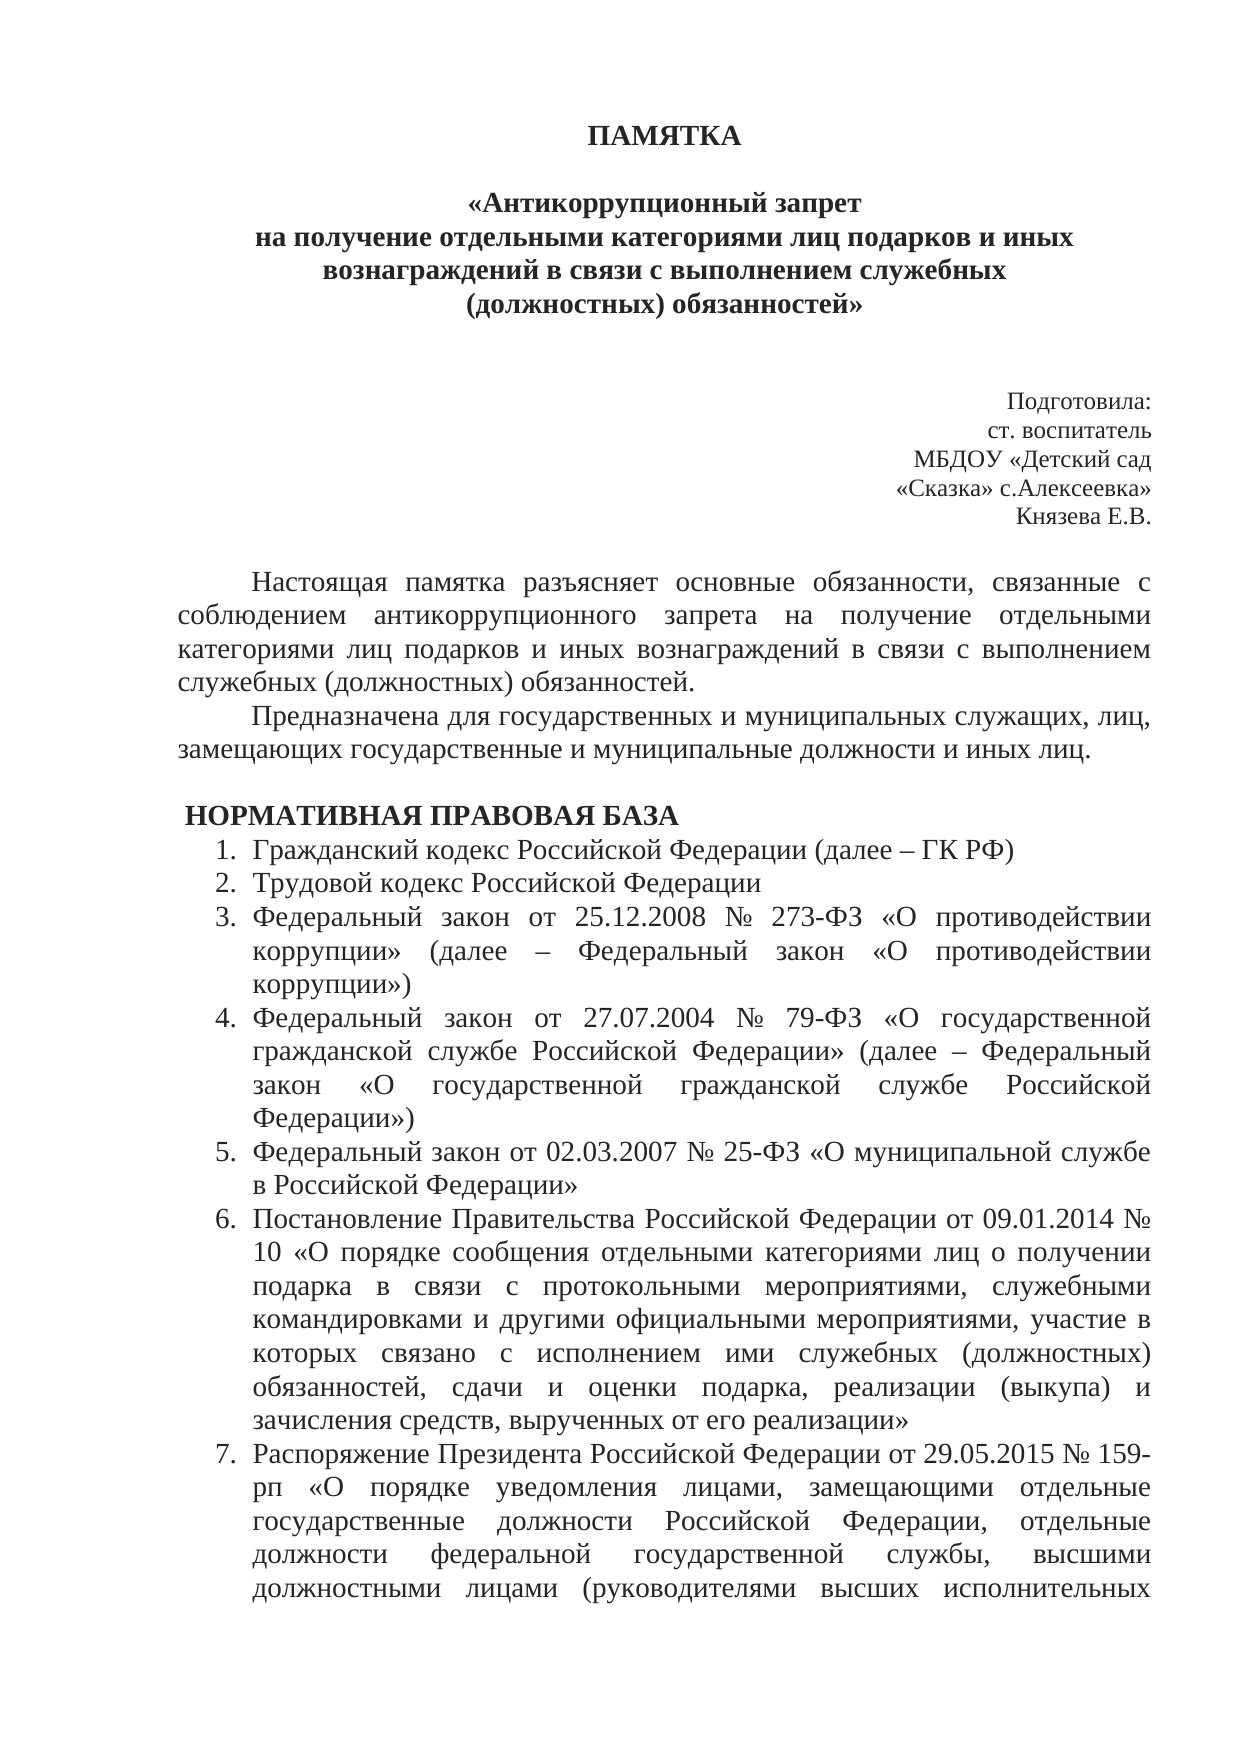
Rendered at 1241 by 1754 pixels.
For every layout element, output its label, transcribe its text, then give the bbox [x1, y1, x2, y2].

list Федеральный закон от 02.03.2007 № 25-ФЗ «О муниципальной службе в Российской Федерации» [215, 1134, 1152, 1201]
text Князева Е.В. [177, 501, 1152, 530]
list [215, 1436, 1152, 1603]
list Гражданский кодекс Российской Федерации (далее – ГК РФ) [215, 832, 1152, 866]
text Предназначена для государственных и муниципальных служащих, лиц, замещающих государственные и муниципальные должности и иных лиц. [177, 698, 1152, 765]
list Трудовой кодекс Российской Федерации [215, 866, 1152, 899]
text «Сказка» с.Алексеевка» [177, 473, 1152, 501]
text МБДОУ «Детский сад [177, 444, 1152, 473]
text НОРМАТИВНАЯ ПРАВОВАЯ БАЗА [177, 798, 1152, 832]
list Постановление Правительства Российской Федерации от 09.01.2014 № 10 «О порядке сообщения отдельными категориями лиц о получении подарка в связи с протокольными мероприятиями, служебными командировками и другими официальными мероприятиями, участие в которых связано с исполнением ими служебных (должностных) обязанностей, сдачи и оценки подарка, реализации (выкупа) и зачисления средств, вырученных от его реализации» [215, 1201, 1152, 1436]
text на получение отдельными категориями лиц подарков и иных [177, 219, 1152, 252]
text Настоящая памятка разъясняет основные обязанности, связанные с соблюдением антикоррупционного запрета на получение отдельными категориями лиц подарков и иных вознаграждений в связи с выполнением служебных (должностных) обязанностей. [177, 564, 1152, 698]
list Федеральный закон от 27.07.2004 № 79-ФЗ «О государственной гражданской службе Российской Федерации» (далее – Федеральный закон «О государственной гражданской службе Российской Федерации») [215, 1000, 1152, 1134]
text (должностных) обязанностей» [177, 286, 1152, 319]
text Подготовила: [177, 386, 1152, 415]
text ПАМЯТКА [177, 118, 1152, 152]
text вознаграждений в связи с выполнением служебных [177, 252, 1152, 286]
text ст. воспитатель [177, 415, 1152, 444]
text «Антикоррупционный запрет [177, 185, 1152, 219]
list Федеральный закон от 25.12.2008 № 273-ФЗ «О противодействии коррупции» (далее – Федеральный закон «О противодействии коррупции») [215, 899, 1152, 1000]
